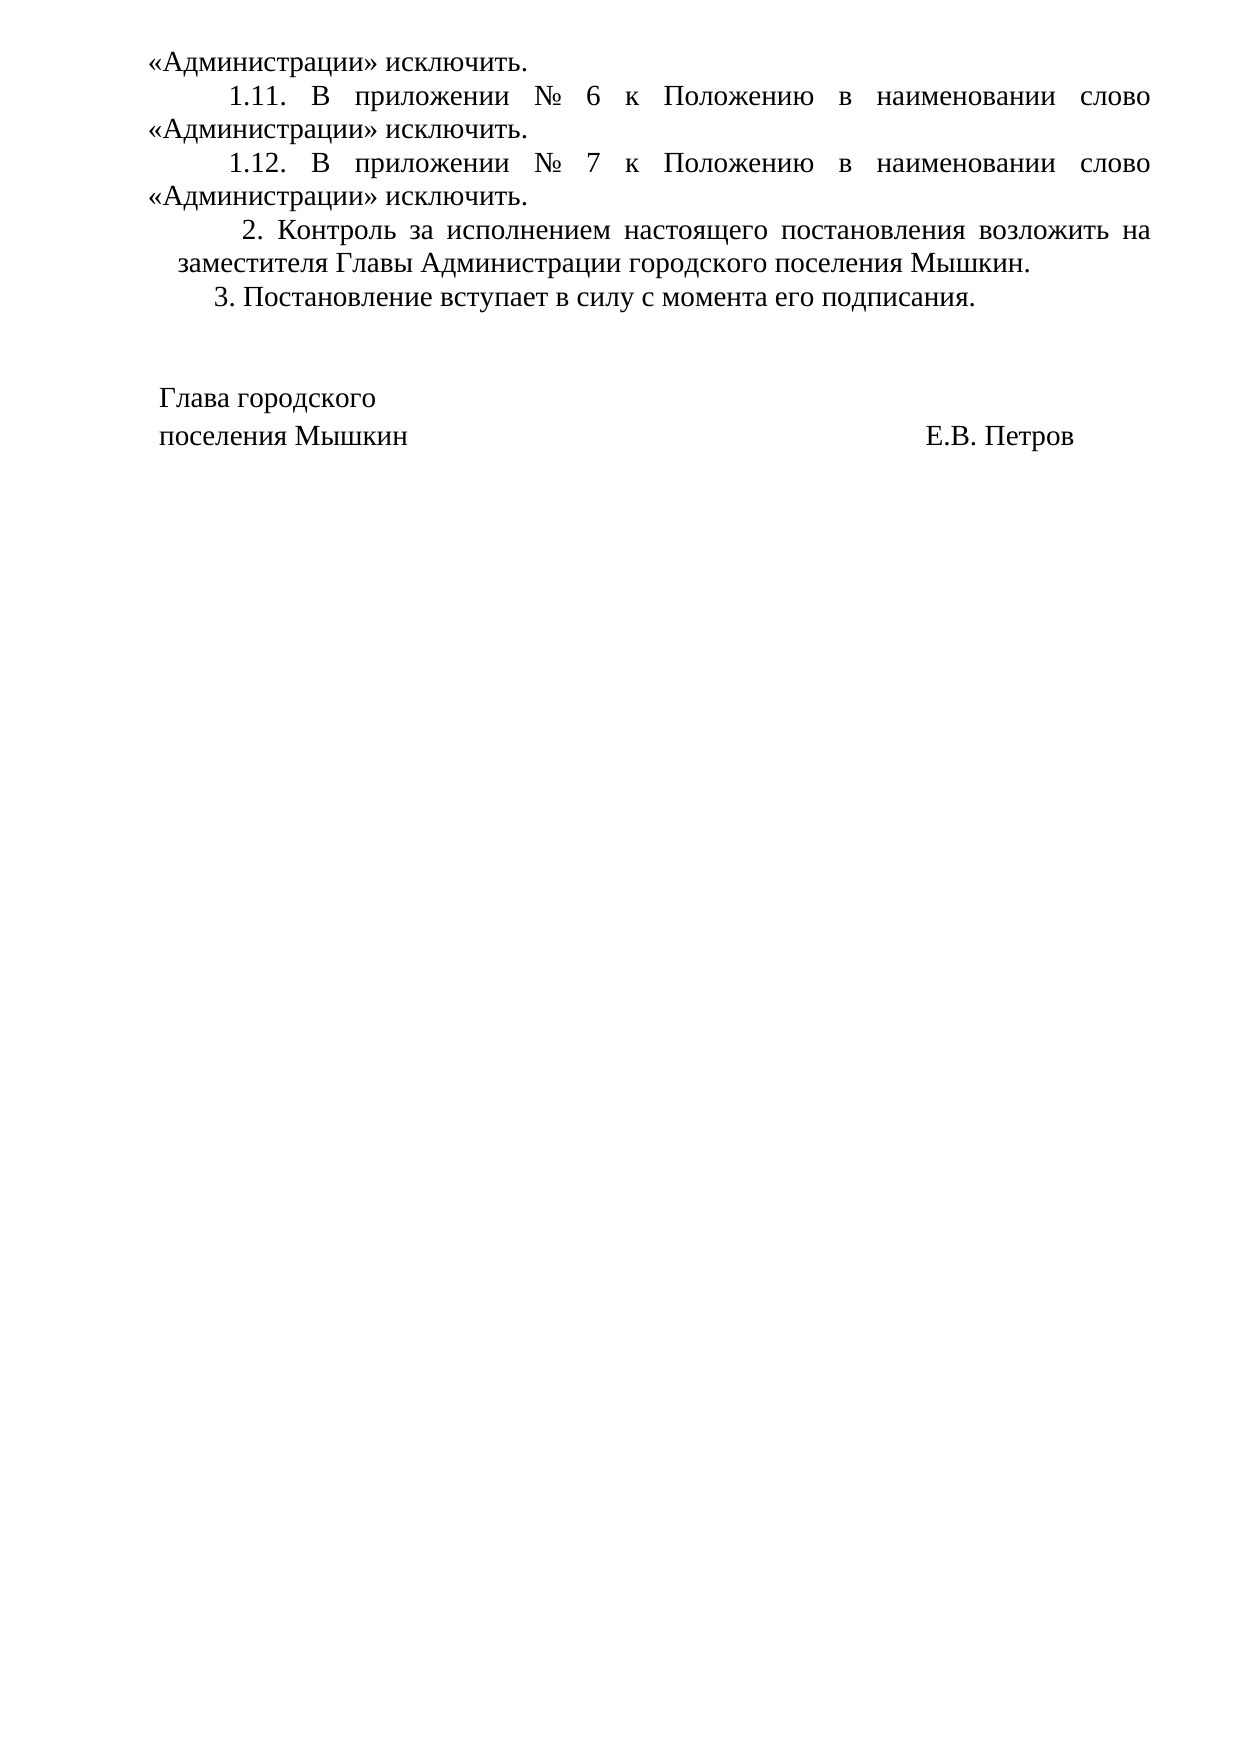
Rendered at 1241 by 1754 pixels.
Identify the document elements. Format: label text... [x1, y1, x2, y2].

text 3. Постановление вступает в силу с момента его подписания. [177, 279, 1152, 313]
text 1.11. В приложении № 6 к Положению в наименовании слово «Администрации» исключить. [148, 78, 1152, 145]
text 2. Контроль за исполнением настоящего постановления возложить на заместителя Главы Администрации городского поселения Мышкин. [177, 212, 1152, 279]
table_header Глава городского поселения Мышкин Е.В. Петров [148, 380, 1196, 456]
text 1.12. В приложении № 7 к Положению в наименовании слово «Администрации» исключить. [148, 145, 1152, 212]
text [148, 44, 1152, 78]
